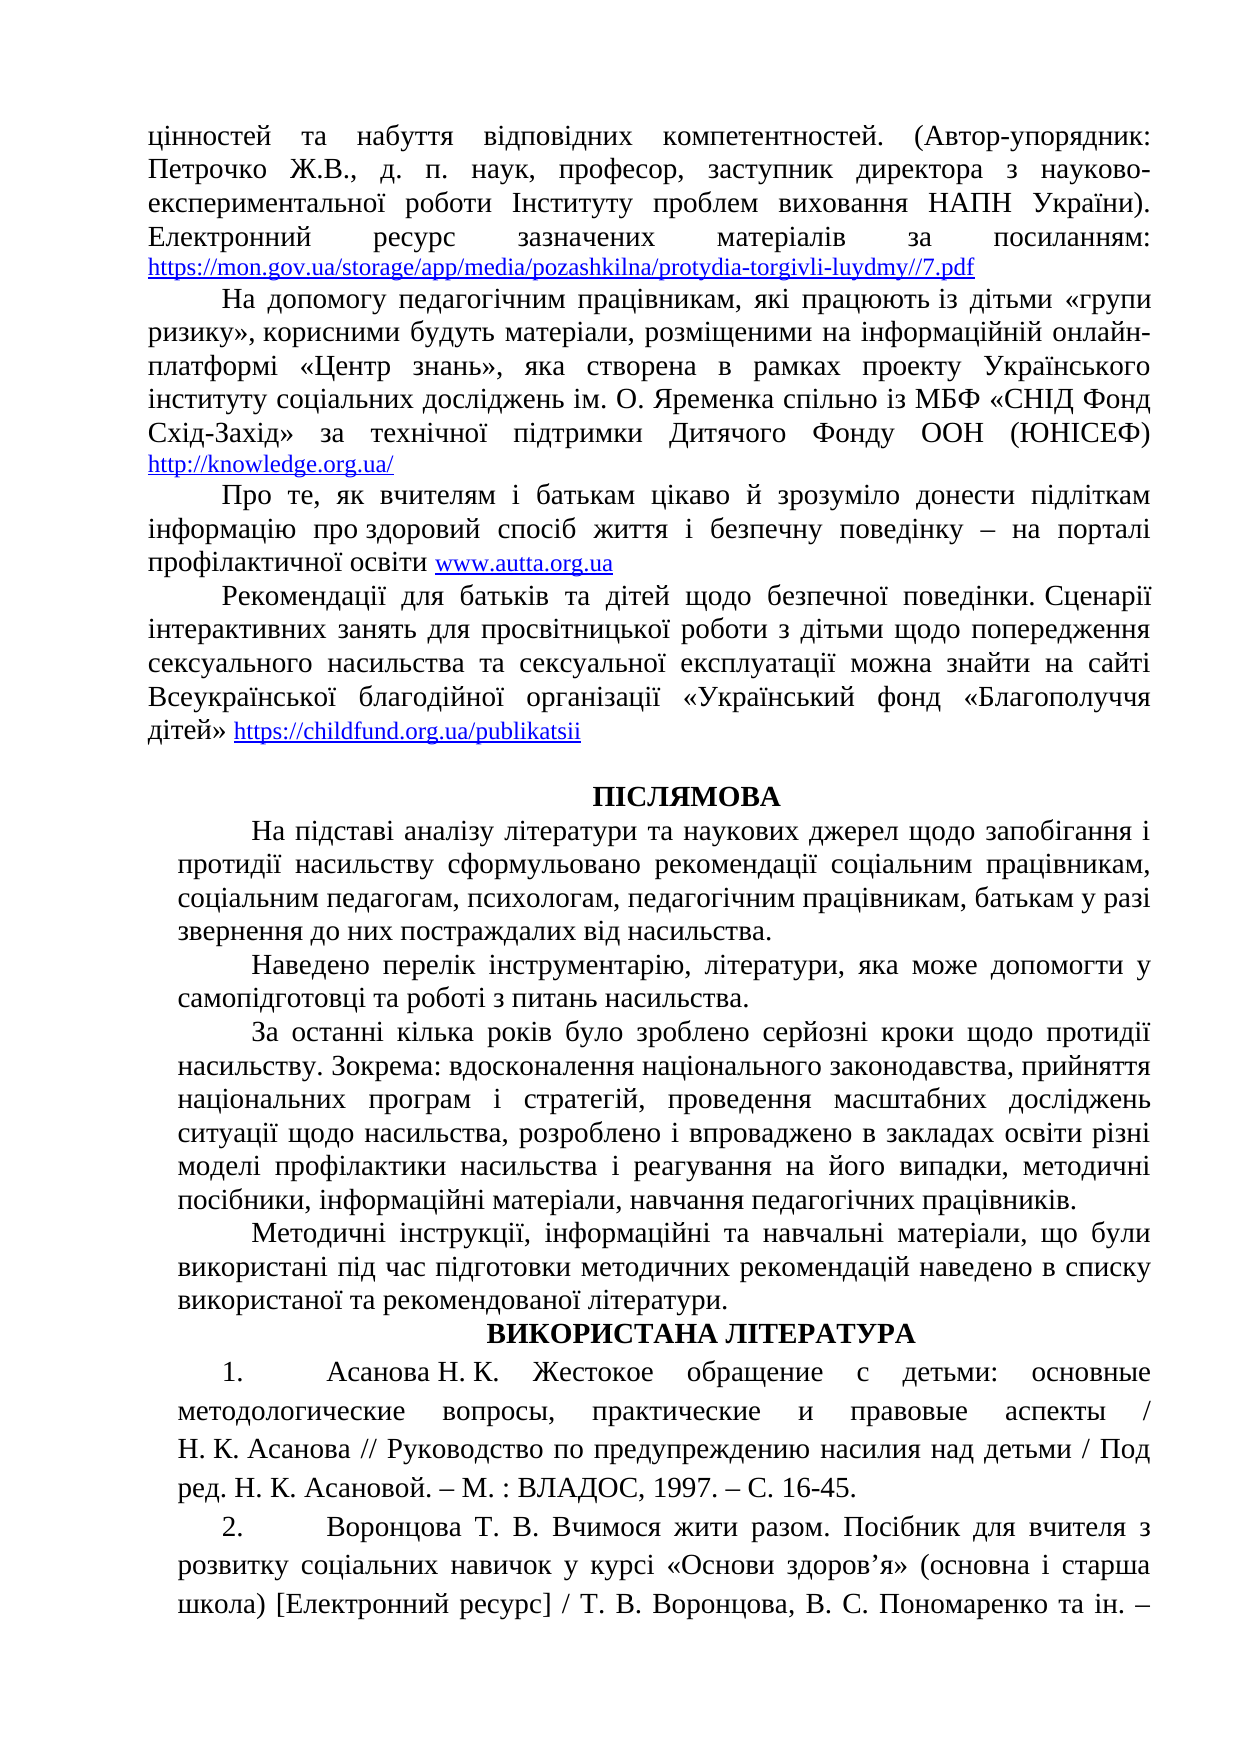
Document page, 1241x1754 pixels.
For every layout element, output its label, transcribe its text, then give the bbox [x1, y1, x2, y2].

text Про те, як вчителям і батькам цікаво й зрозуміло донести підліткам інформацію про здоровий спосіб життя і безпечну поведінку – на порталі профілактичної освіти www.autta.org.ua [148, 477, 1152, 578]
text На підставі аналізу літератури та наукових джерел щодо запобігання і протидії насильству сформульовано рекомендації соціальним працівникам, соціальним педагогам, психологам, педагогічним працівникам, батькам у разі звернення до них постраждалих від насильства. [177, 813, 1152, 947]
text Методичні інструкції, інформаційні та навчальні матеріали, що були використані під час підготовки методичних рекомендацій наведено в списку використаної та рекомендованої літератури. [177, 1215, 1152, 1316]
list Асанова Н. К. Жестокое обращение с детьми: основные методологические вопросы, практические и правовые аспекты / Н. К. Асанова // Руководство по предупреждению насилия над детьми / Под ред. Н. К. Асановой. – М. : ВЛАДОС, 1997. – С. 16-45. [177, 1354, 1152, 1504]
text ПІСЛЯМОВА [148, 779, 1152, 813]
text Ha допомогу педагогічним працівникам, які працюють із дітьми «групи ризику», корисними будуть матеріали, розміщеними на інформаційній онлайн-платформі «Центр знань», яка створена в рамках проекту Українського інституту соціальних досліджень ім. О. Яременка спільно із МБФ «СНІД Фонд Схід-Захід» за технічної підтримки Дитячого Фонду ООН (ЮНІСЕФ) http://knowledge.org.ua/ [148, 281, 1152, 477]
text Наведено перелік інструментарію, літератури, яка може допомогти у самопідготовці та роботі з питань насильства. [177, 947, 1152, 1014]
text ВИКОРИСТАНА ЛІТЕРАТУРА [177, 1316, 1152, 1349]
text Рекомендації для батьків та дітей щодо безпечної поведінки. Сценарії інтерактивних занять для просвітницької роботи з дітьми щодо попередження сексуального насильства та сексуальної експлуатації можна знайти на сайті Всеукраїнської благодійної організації «Український фонд «Благополуччя дітей» https://childfund.org.ua/publikatsii [148, 578, 1152, 746]
text За останні кілька років було зроблено серйозні кроки щодо протидії насильству. Зокрема: вдосконалення національного законодавства, прийняття національних програм і стратегій, проведення масштабних досліджень ситуації щодо насильства, розроблено і впроваджено в закладах освіти різні моделі профілактики насильства і реагування на його випадки, методичні посібники, інформаційні матеріали, навчання педагогічних працівників. [177, 1014, 1152, 1215]
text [148, 118, 1152, 281]
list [177, 1509, 1152, 1619]
